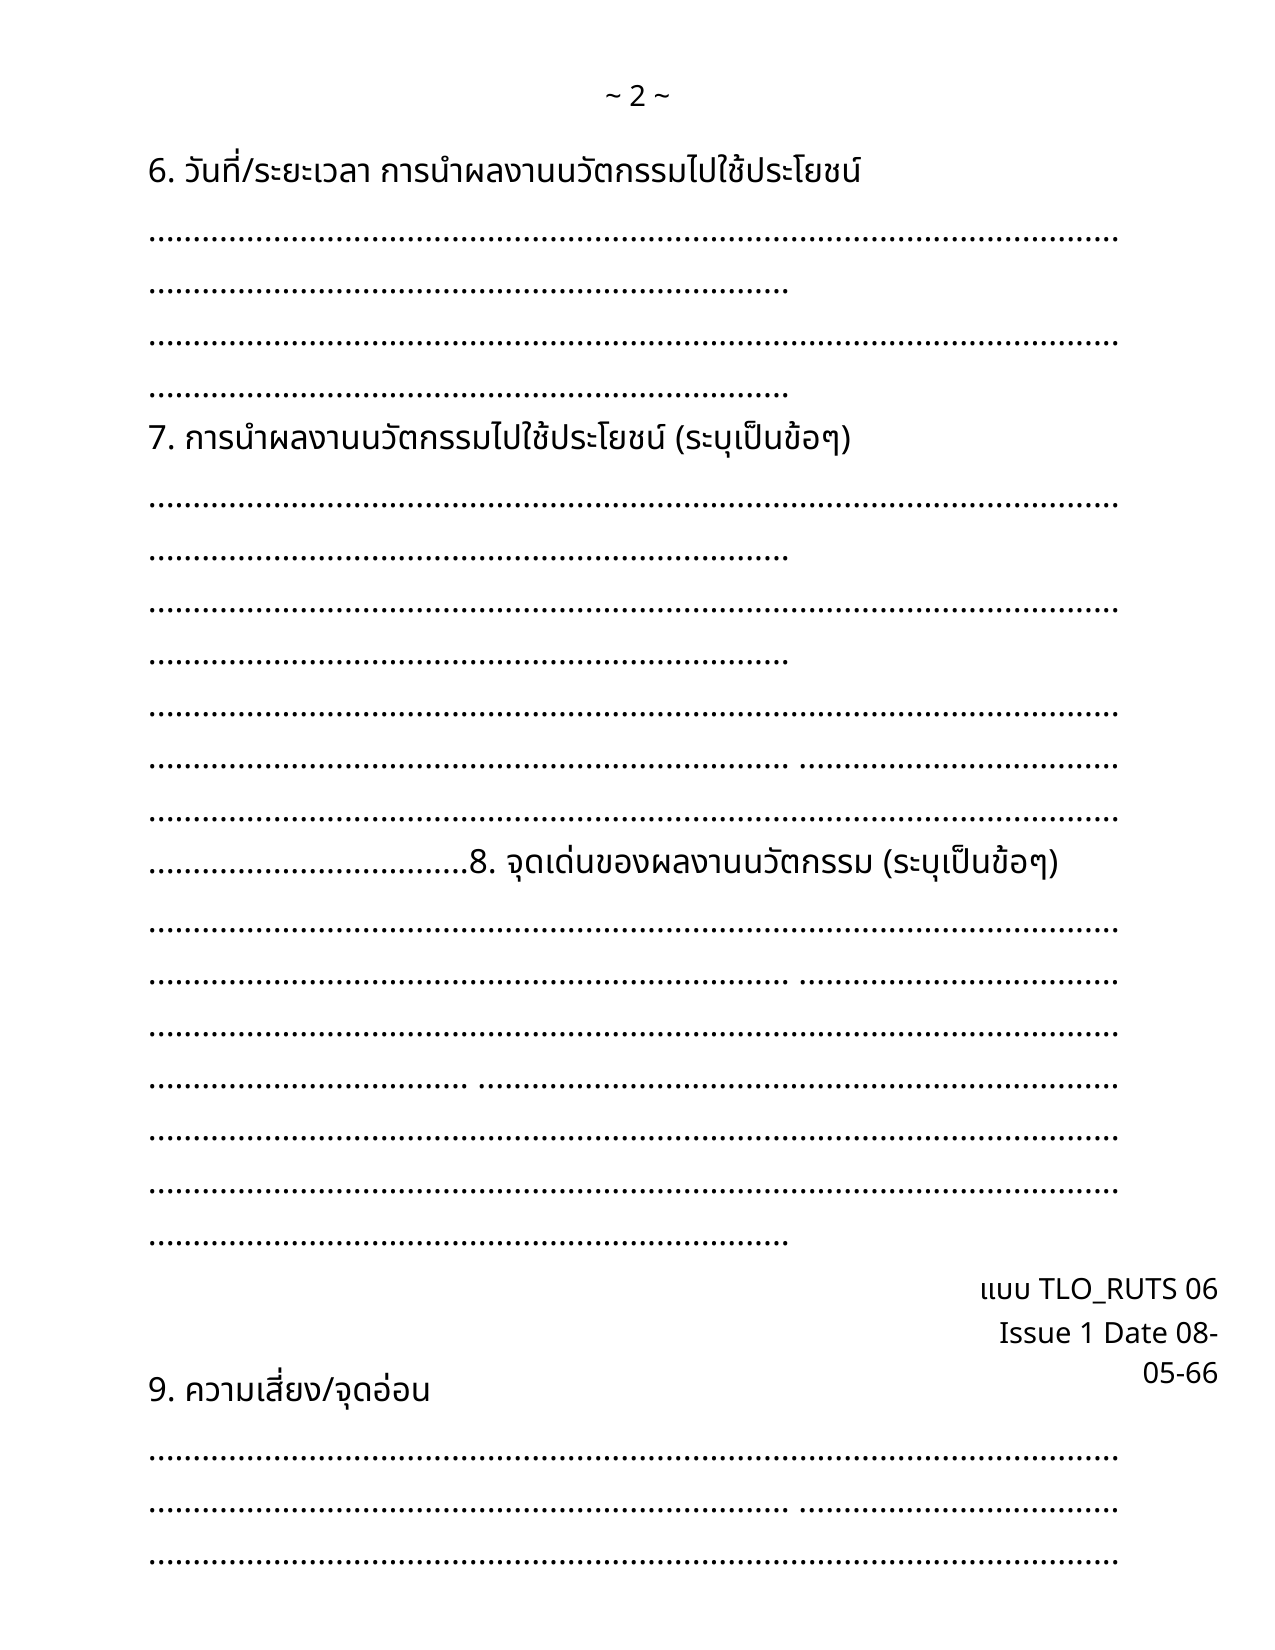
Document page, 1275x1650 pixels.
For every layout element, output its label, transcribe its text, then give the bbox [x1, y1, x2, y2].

text 9. ความเสี่ยง/จุดอ่อน [148, 1366, 1127, 1417]
text 6. วันที่/ระยะเวลา การนำผลงานนวัตกรรมไปใช้ประโยชน์ [148, 147, 1127, 198]
text 7. การนำผลงานนวัตกรรมไปใช้ประโยชน์ (ระบุเป็นข้อๆ) [148, 414, 1127, 465]
text ..................................................................................................................................................................................... .....................................................................................................................................................................................8. จุดเด่นของผลงานนวัตกรรม (ระบุเป็นข้อๆ) [148, 681, 1127, 889]
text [148, 1424, 1127, 1574]
